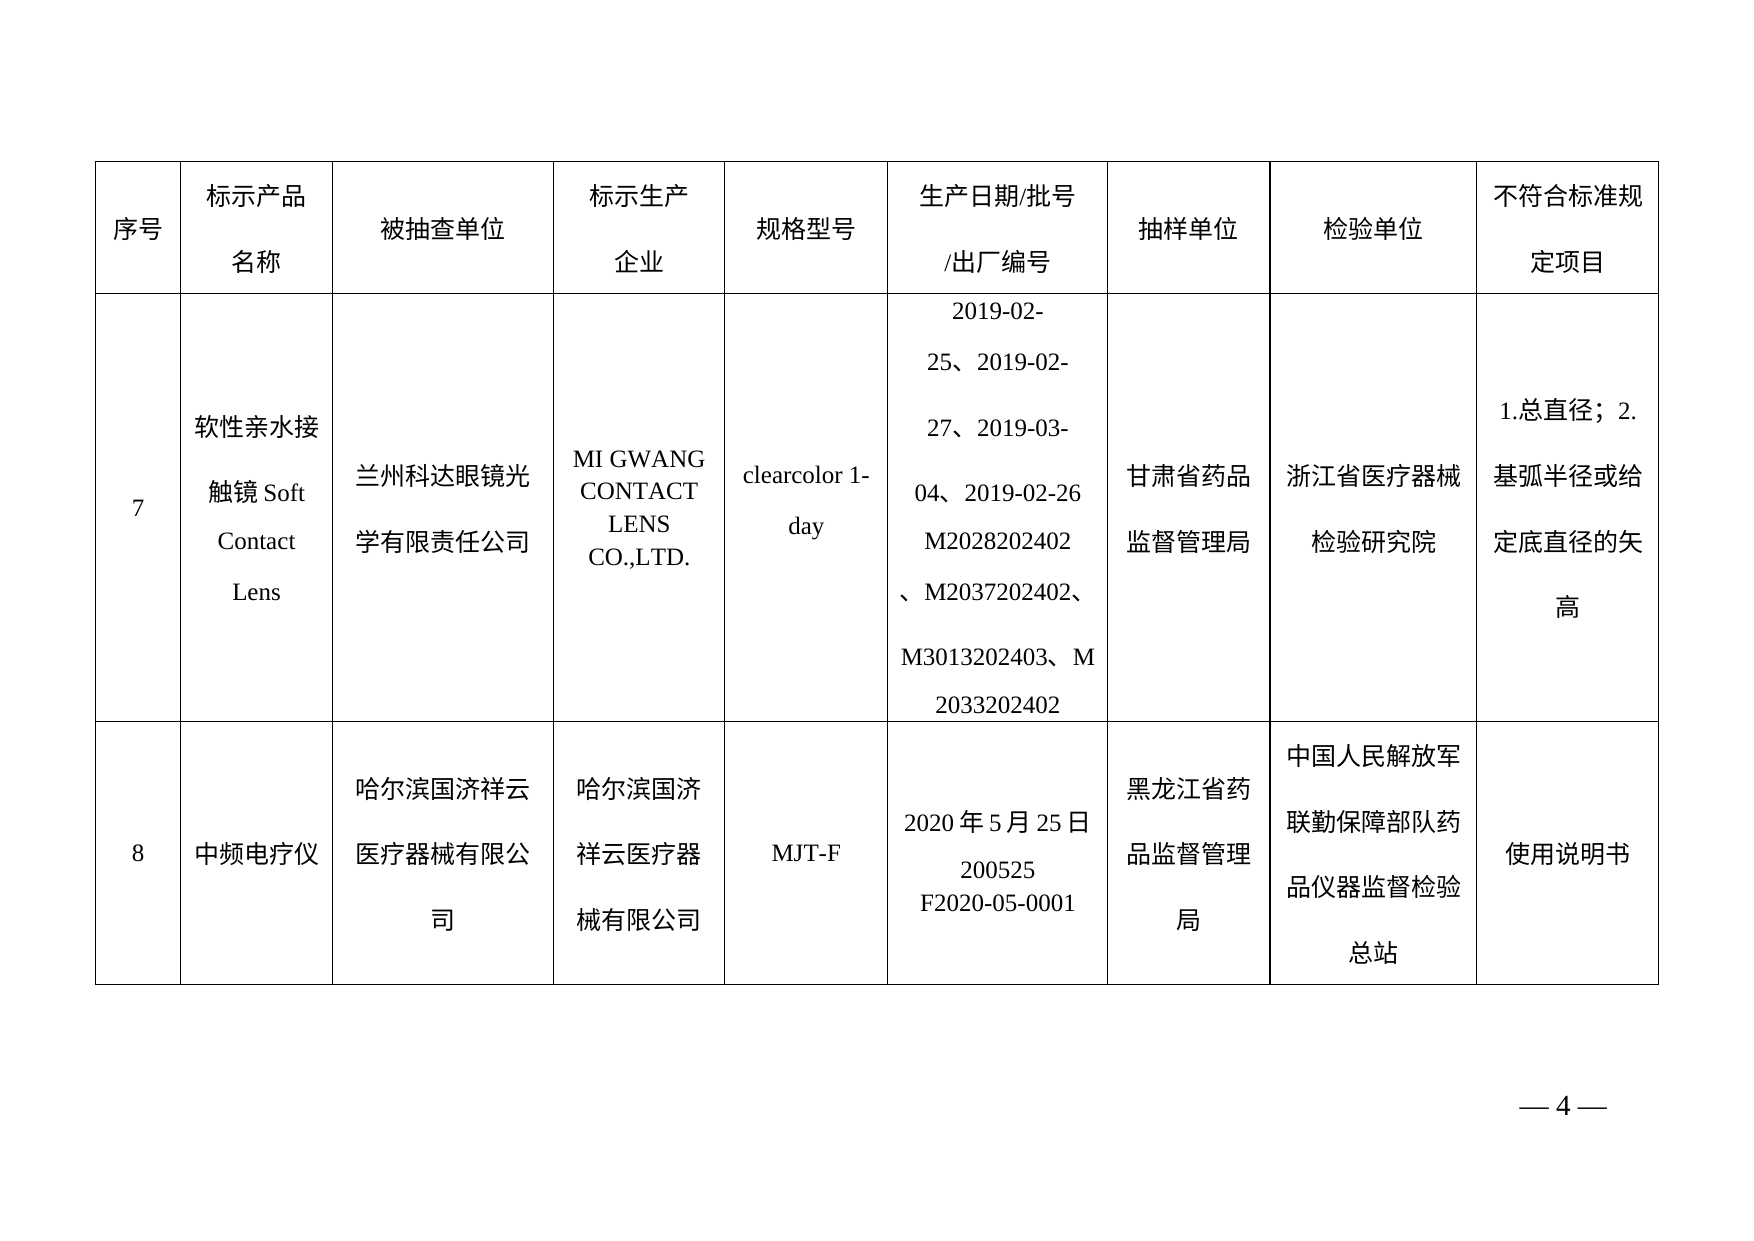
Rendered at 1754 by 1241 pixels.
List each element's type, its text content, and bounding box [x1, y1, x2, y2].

table_cell MI GWANG CONTACT LENS CO.,LTD. [554, 294, 724, 721]
table_cell 2020年5月25日 200525 F2020-05-0001 [888, 722, 1107, 984]
table_cell MJT-F [725, 722, 887, 984]
table_header 不符合标准规定项目 [1477, 162, 1658, 293]
table_cell 黑龙江省药品监督管理局 [1108, 722, 1269, 984]
table_cell 兰州科达眼镜光学有限责任公司 [333, 294, 553, 721]
table_header 抽样单位 [1108, 162, 1269, 293]
table_cell 7 [96, 294, 180, 721]
table_header 序号 [96, 162, 180, 293]
table_cell 软性亲水接触镜Soft Contact Lens [181, 294, 332, 721]
table_header 标示产品 名称 [181, 162, 332, 293]
table_cell 8 [96, 722, 180, 984]
table_header 标示生产 企业 [554, 162, 724, 293]
table_header 生产日期/批号 /出厂编号 [888, 162, 1107, 293]
table_cell 浙江省医疗器械检验研究院 [1271, 294, 1476, 721]
table_cell 中国人民解放军联勤保障部队药品仪器监督检验总站 [1271, 722, 1476, 984]
table_cell 2019-02-25、2019-02-27、2019-03-04、2019-02-26 M2028202402 、M2037202402、M3013202403、M2033202402 [888, 294, 1107, 721]
table_header 检验单位 [1271, 162, 1476, 293]
table_cell 哈尔滨国济祥云医疗器械有限公司 [333, 722, 553, 984]
table_cell 1.总直径；2.基弧半径或给定底直径的矢高 [1477, 294, 1658, 721]
table_cell clearcolor 1-day [725, 294, 887, 721]
table_cell 哈尔滨国济祥云医疗器械有限公司 [554, 722, 724, 984]
table_cell 甘肃省药品监督管理局 [1108, 294, 1269, 721]
table_header 被抽查单位 [333, 162, 553, 293]
table_cell 中频电疗仪 [181, 722, 332, 984]
table_cell 使用说明书 [1477, 722, 1658, 984]
table_header 规格型号 [725, 162, 887, 293]
